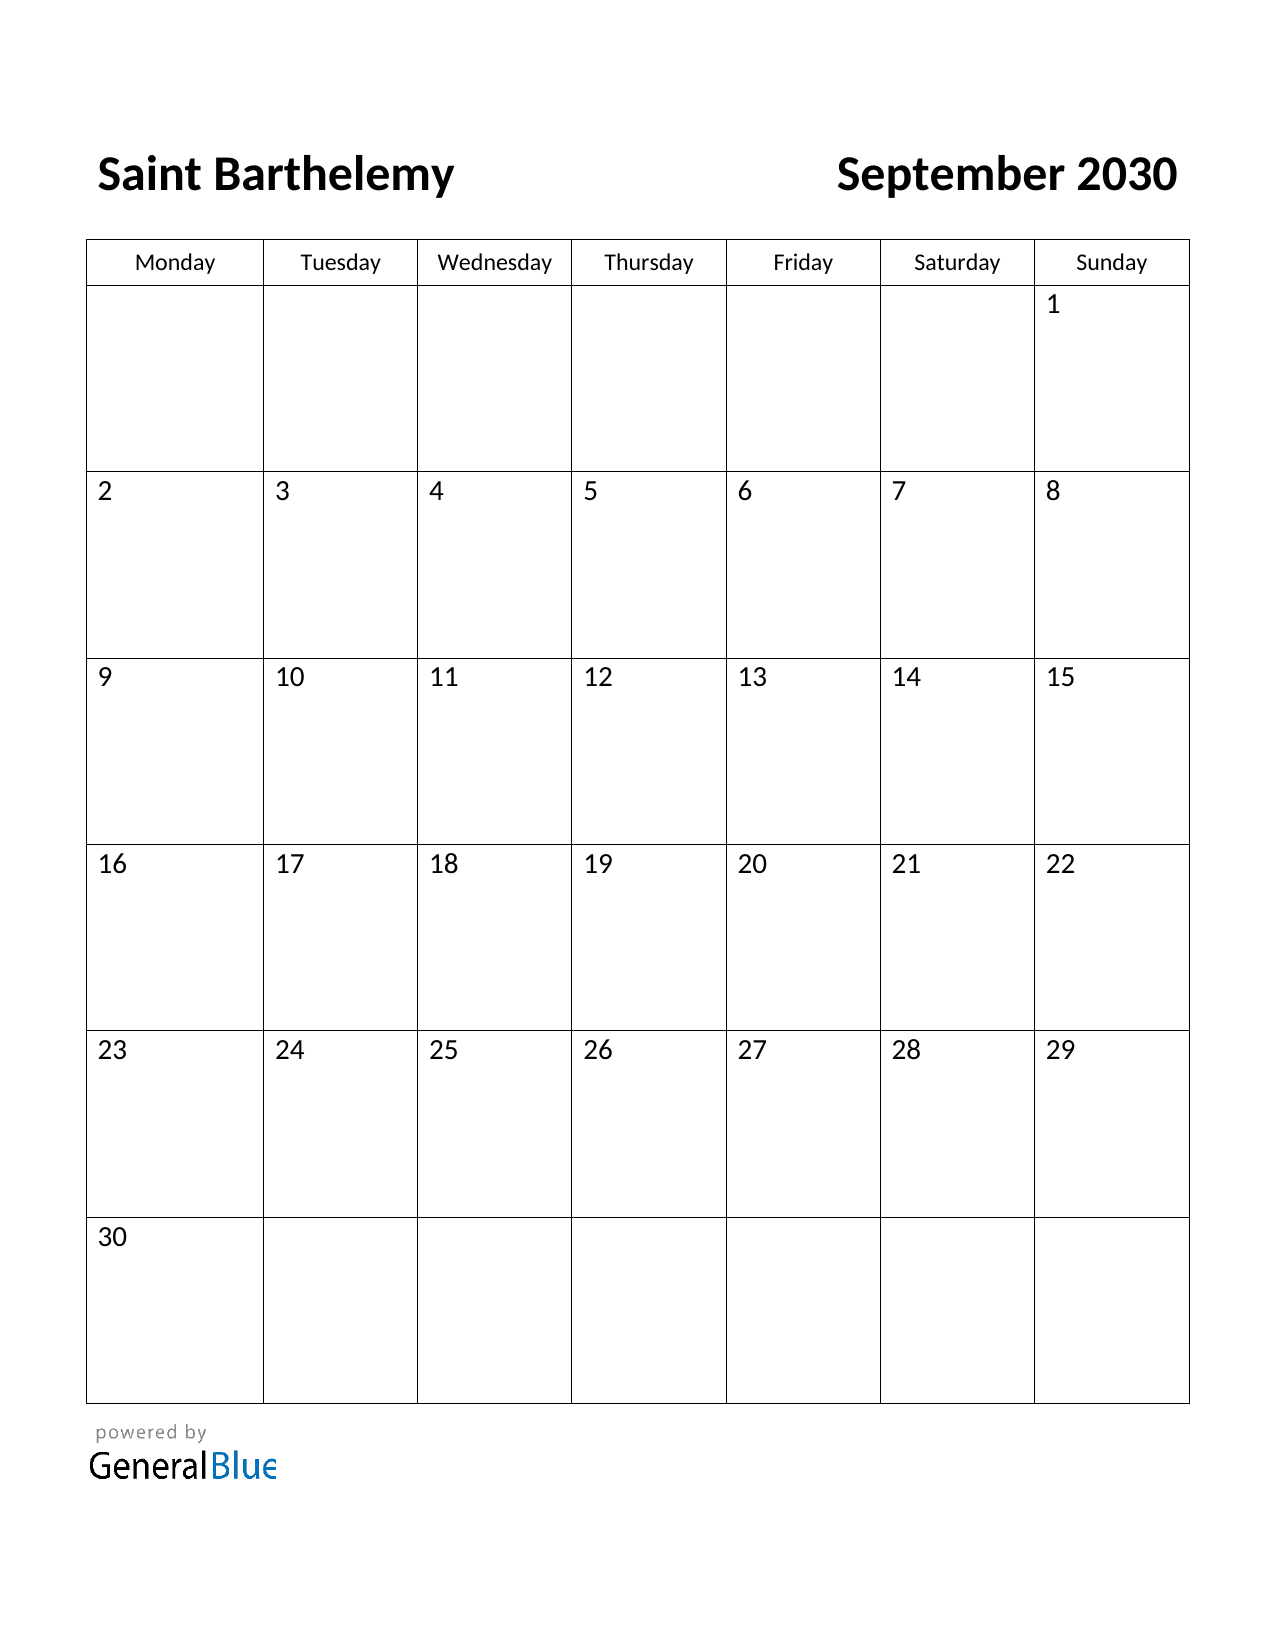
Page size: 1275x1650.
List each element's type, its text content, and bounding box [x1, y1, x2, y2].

table_cell Saturday [881, 240, 1034, 284]
table_cell [572, 505, 726, 657]
table_cell 26 [572, 1031, 726, 1064]
table_cell 29 [1035, 1031, 1189, 1064]
table_cell 21 [881, 845, 1034, 877]
table_cell 17 [264, 845, 417, 877]
table_cell 8 [1035, 472, 1189, 504]
table_cell [418, 1218, 571, 1250]
table_cell 28 [881, 1031, 1034, 1064]
table_cell 16 [87, 845, 263, 877]
table_cell 6 [727, 472, 880, 504]
table_cell [572, 1064, 726, 1217]
table_cell [87, 878, 263, 1030]
table_cell [881, 878, 1034, 1030]
table_cell 7 [881, 472, 1034, 504]
table_cell 22 [1035, 845, 1189, 877]
table_cell [264, 286, 417, 318]
table_cell [881, 691, 1034, 844]
table_cell Tuesday [264, 240, 417, 284]
table_cell [418, 318, 571, 471]
table_cell 30 [87, 1218, 263, 1250]
table_cell Friday [727, 240, 880, 284]
table_cell [727, 1218, 880, 1250]
table_cell Thursday [572, 240, 726, 284]
table_cell [264, 318, 417, 471]
table_cell 25 [418, 1031, 571, 1064]
table_cell [418, 691, 571, 844]
picture [88, 1421, 276, 1484]
table_cell [418, 505, 571, 657]
table_cell [87, 691, 263, 844]
table_cell [1035, 318, 1189, 471]
table_cell 1 [1035, 286, 1189, 318]
table_cell [1035, 878, 1189, 1030]
table_cell [881, 505, 1034, 657]
table_cell [87, 1250, 263, 1403]
table_cell [87, 286, 263, 318]
table_cell [1035, 505, 1189, 657]
table_cell [264, 1250, 417, 1403]
table_cell [572, 878, 726, 1030]
table_cell [1035, 1250, 1189, 1403]
table_cell [87, 1064, 263, 1217]
table_cell [727, 286, 880, 318]
table_cell 24 [264, 1031, 417, 1064]
table_cell [572, 318, 726, 471]
table_cell [727, 1064, 880, 1217]
table_cell 15 [1035, 659, 1189, 691]
table_cell [727, 691, 880, 844]
table_cell 19 [572, 845, 726, 877]
table_header Saint Barthelemy [86, 105, 572, 239]
table_cell 14 [881, 659, 1034, 691]
table_cell Sunday [1035, 240, 1189, 284]
table_cell Wednesday [418, 240, 571, 284]
table_cell [418, 286, 571, 318]
table_cell [881, 1218, 1034, 1250]
table_cell [87, 318, 263, 471]
table_cell [572, 1218, 726, 1250]
table_cell 10 [264, 659, 417, 691]
table_cell [418, 878, 571, 1030]
table_cell [264, 505, 417, 657]
table_cell [572, 1250, 726, 1403]
table_cell [264, 878, 417, 1030]
table_cell [86, 1404, 1189, 1502]
table_cell [418, 1250, 571, 1403]
table_cell 3 [264, 472, 417, 504]
table_cell 9 [87, 659, 263, 691]
table_cell [264, 1218, 417, 1250]
table_cell [727, 878, 880, 1030]
table_cell [1035, 1064, 1189, 1217]
table_cell [264, 691, 417, 844]
table_cell 18 [418, 845, 571, 877]
table_cell 27 [727, 1031, 880, 1064]
table_cell 23 [87, 1031, 263, 1064]
table_cell [727, 318, 880, 471]
table_cell [881, 318, 1034, 471]
table_cell Monday [87, 240, 263, 284]
table_cell [572, 691, 726, 844]
table_header September 2030 [572, 105, 1189, 239]
table_cell [727, 505, 880, 657]
table_cell [881, 1064, 1034, 1217]
table_cell [881, 1250, 1034, 1403]
table_cell 2 [87, 472, 263, 504]
table_cell 11 [418, 659, 571, 691]
table_cell 13 [727, 659, 880, 691]
table_cell [87, 505, 263, 657]
table_cell [1035, 1218, 1189, 1250]
table_cell 20 [727, 845, 880, 877]
table_cell [1035, 691, 1189, 844]
table_cell 12 [572, 659, 726, 691]
table_cell [418, 1064, 571, 1217]
table_cell [727, 1250, 880, 1403]
table_cell [264, 1064, 417, 1217]
table_cell 5 [572, 472, 726, 504]
table_cell [881, 286, 1034, 318]
table_cell [572, 286, 726, 318]
table_cell 4 [418, 472, 571, 504]
